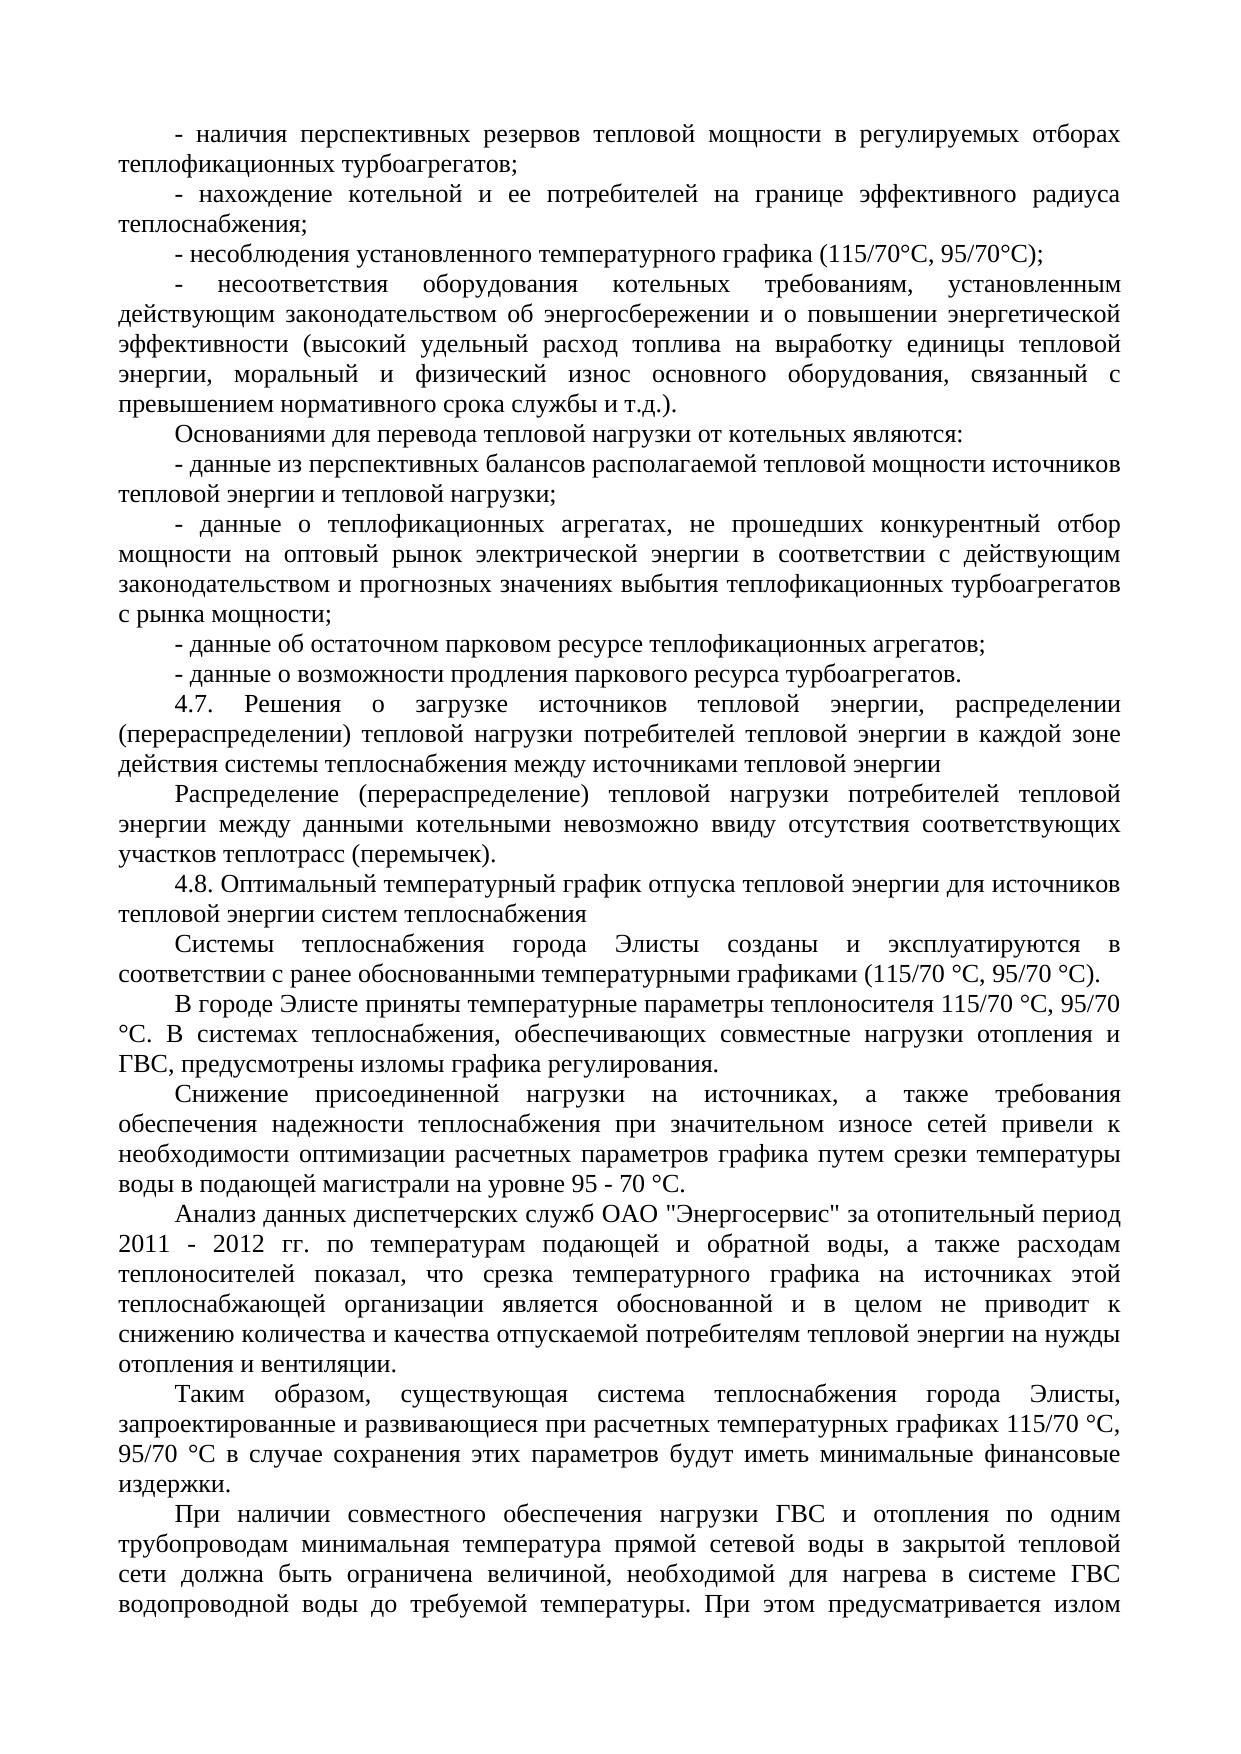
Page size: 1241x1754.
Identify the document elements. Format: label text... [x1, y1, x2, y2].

text Системы теплоснабжения города Элисты созданы и эксплуатируются в соответствии с ранее обоснованными температурными графиками (115/70 °C, 95/70 °C). [118, 928, 1122, 988]
text - данные об остаточном парковом ресурсе теплофикационных агрегатов; [118, 628, 1122, 658]
text Анализ данных диспетчерских служб ОАО "Энергосервис" за отопительный период 2011 - 2012 гг. по температурам подающей и обратной воды, а также расходам теплоносителей показал, что срезка температурного графика на источниках этой теплоснабжающей организации является обоснованной и в целом не приводит к снижению количества и качества отпускаемой потребителям тепловой энергии на нужды отопления и вентиляции. [118, 1198, 1122, 1378]
text - нахождение котельной и ее потребителей на границе эффективного радиуса теплоснабжения; [118, 178, 1122, 238]
text Основаниями для перевода тепловой нагрузки от котельных являются: [118, 418, 1122, 448]
text - несоответствия оборудования котельных требованиям, установленным действующим законодательством об энергосбережении и о повышении энергетической эффективности (высокий удельный расход топлива на выработку единицы тепловой энергии, моральный и физический износ основного оборудования, связанный с превышением нормативного срока службы и т.д.). [118, 268, 1122, 418]
text 4.8. Оптимальный температурный график отпуска тепловой энергии для источников тепловой энергии систем теплоснабжения [118, 868, 1122, 928]
text - наличия перспективных резервов тепловой мощности в регулируемых отборах теплофикационных турбоагрегатов; [118, 118, 1122, 178]
text - данные из перспективных балансов располагаемой тепловой мощности источников тепловой энергии и тепловой нагрузки; [118, 448, 1122, 508]
text В городе Элисте приняты температурные параметры теплоносителя 115/70 °C, 95/70 °C. В системах теплоснабжения, обеспечивающих совместные нагрузки отопления и ГВС, предусмотрены изломы графика регулирования. [118, 988, 1122, 1078]
text 4.7. Решения о загрузке источников тепловой энергии, распределении (перераспределении) тепловой нагрузки потребителей тепловой энергии в каждой зоне действия системы теплоснабжения между источниками тепловой энергии [118, 688, 1122, 778]
text Таким образом, существующая система теплоснабжения города Элисты, запроектированные и развивающиеся при расчетных температурных графиках 115/70 °C, 95/70 °C в случае сохранения этих параметров будут иметь минимальные финансовые издержки. [118, 1378, 1122, 1498]
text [118, 1498, 1122, 1618]
text - данные о теплофикационных агрегатах, не прошедших конкурентный отбор мощности на оптовый рынок электрической энергии в соответствии с действующим законодательством и прогнозных значениях выбытия теплофикационных турбоагрегатов с рынка мощности; [118, 508, 1122, 628]
text Снижение присоединенной нагрузки на источниках, а также требования обеспечения надежности теплоснабжения при значительном износе сетей привели к необходимости оптимизации расчетных параметров графика путем срезки температуры воды в подающей магистрали на уровне 95 - 70 °C. [118, 1078, 1122, 1198]
text - несоблюдения установленного температурного графика (115/70°С, 95/70°С); [118, 238, 1122, 268]
text Распределение (перераспределение) тепловой нагрузки потребителей тепловой энергии между данными котельными невозможно ввиду отсутствия соответствующих участков теплотрасс (перемычек). [118, 778, 1122, 868]
text - данные о возможности продления паркового ресурса турбоагрегатов. [118, 658, 1122, 688]
